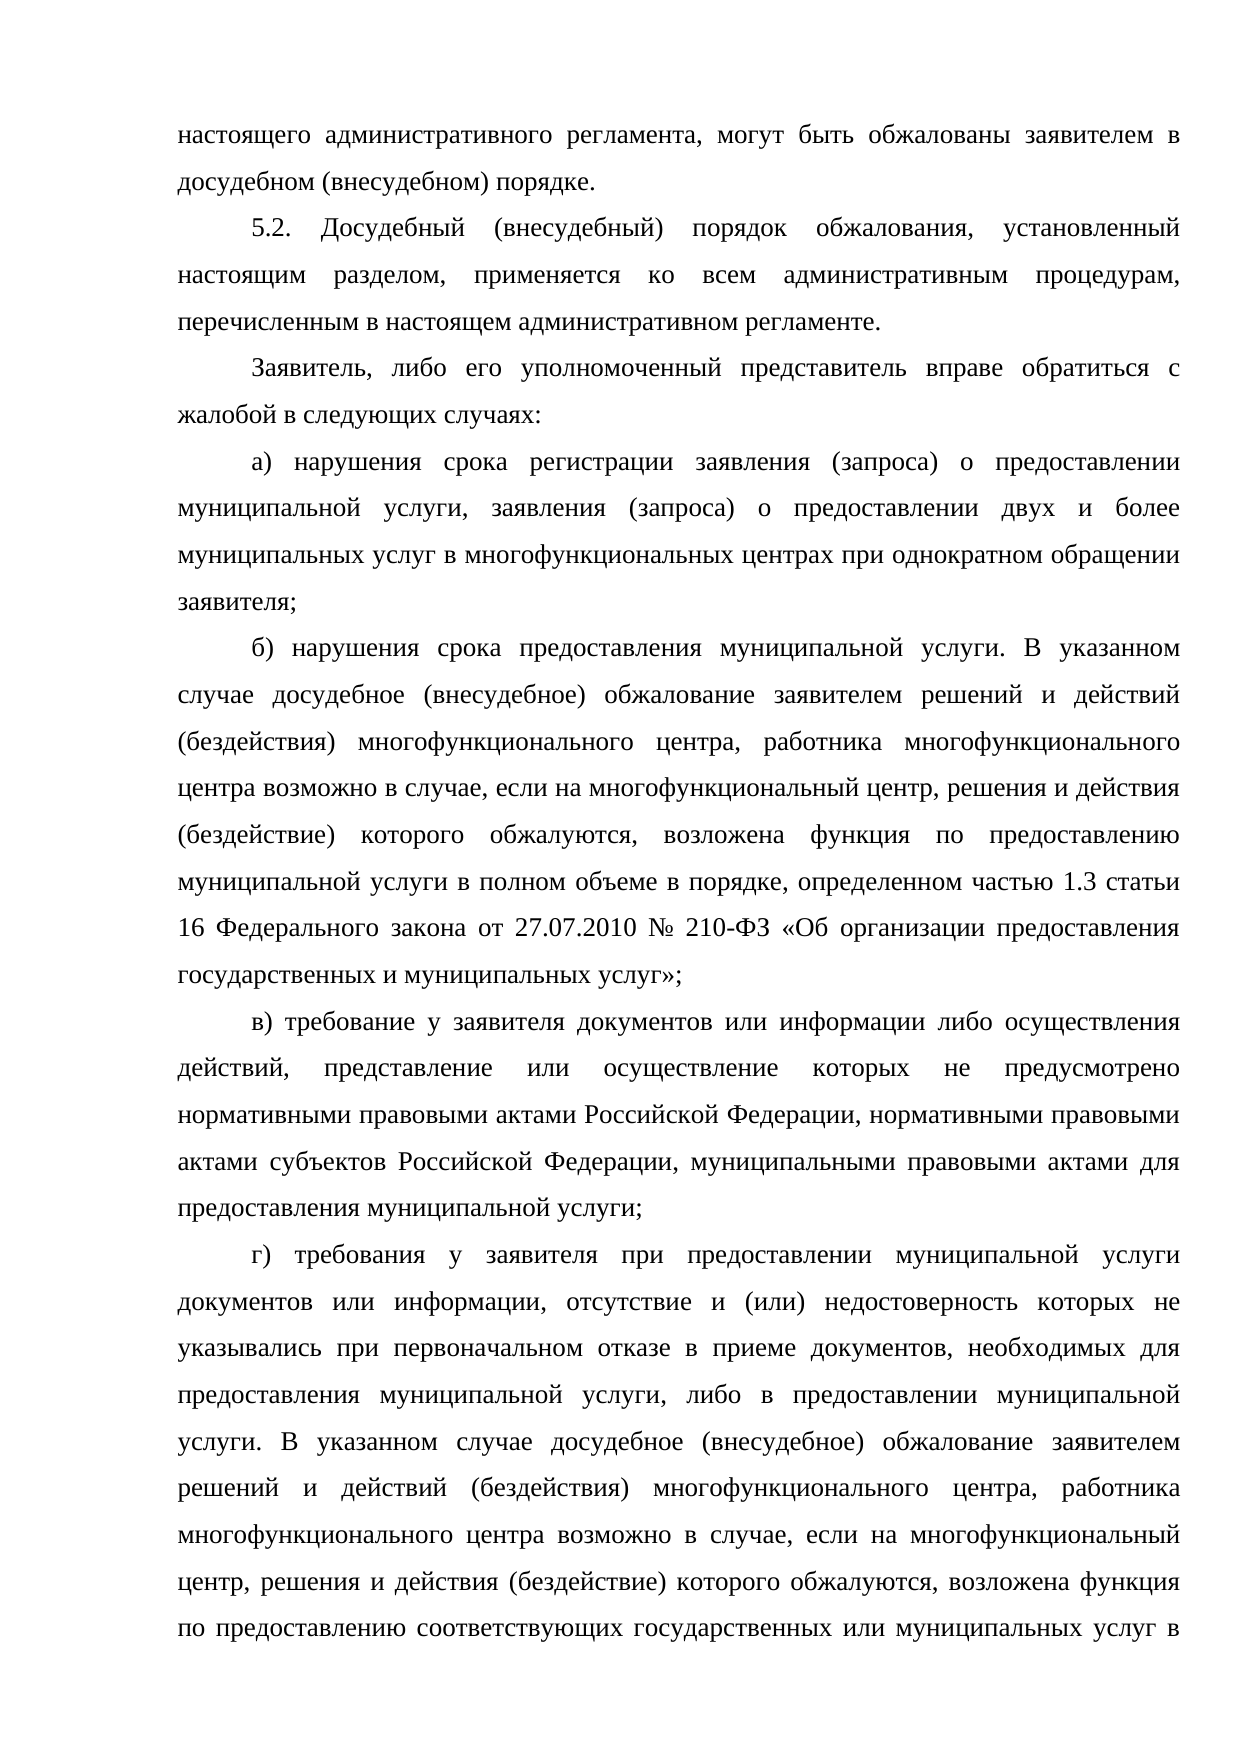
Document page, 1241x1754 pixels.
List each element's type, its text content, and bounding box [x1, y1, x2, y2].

title б) нарушения срока предоставления муниципальной услуги. В указанном случае досудебное (внесудебное) обжалование заявителем решений и действий (бездействия) многофункционального центра, работника многофункционального центра возможно в случае, если на многофункциональный центр, решения и действия (бездействие) которого обжалуются, возложена функция по предоставлению муниципальной услуги в полном объеме в порядке, определенном частью 1.3 статьи 16 Федерального закона от 27.07.2010 № 210-ФЗ «Об организации предоставления государственных и муниципальных услуг»; [177, 631, 1181, 989]
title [177, 118, 1181, 196]
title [177, 1238, 1181, 1643]
title 5.2. Досудебный (внесудебный) порядок обжалования, установленный настоящим разделом, применяется ко всем административным процедурам, перечисленным в настоящем административном регламенте. [177, 211, 1181, 336]
title Заявитель, либо его уполномоченный представитель вправе обратиться с жалобой в следующих случаях: [177, 351, 1181, 429]
title в) требование у заявителя документов или информации либо осуществления действий, представление или осуществление которых не предусмотрено нормативными правовыми актами Российской Федерации, нормативными правовыми актами субъектов Российской Федерации, муниципальными правовыми актами для предоставления муниципальной услуги; [177, 1005, 1181, 1223]
title а) нарушения срока регистрации заявления (запроса) о предоставлении муниципальной услуги, заявления (запроса) о предоставлении двух и более муниципальных услуг в многофункциональных центрах при однократном обращении заявителя; [177, 445, 1181, 616]
